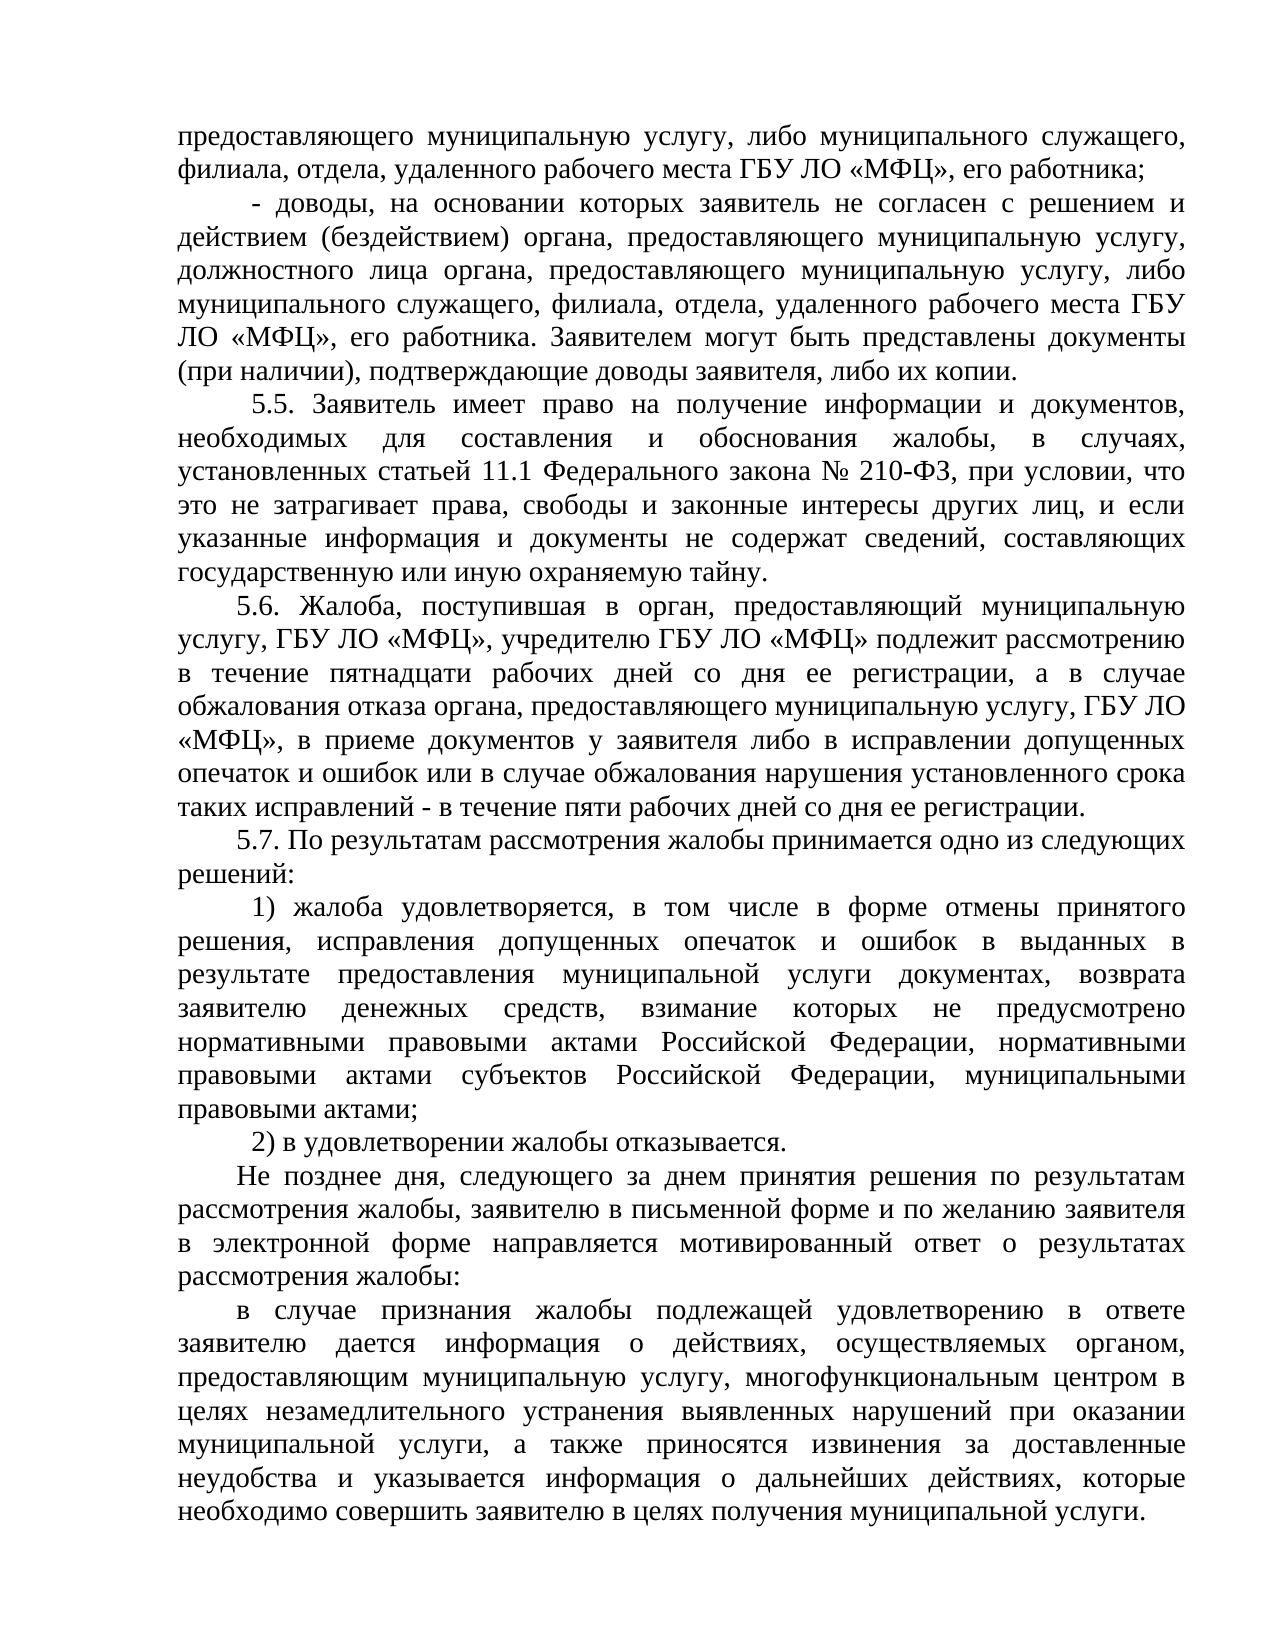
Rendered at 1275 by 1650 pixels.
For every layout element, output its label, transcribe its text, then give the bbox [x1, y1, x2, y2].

text Не позднее дня, следующего за днем принятия решения по результатам рассмотрения жалобы, заявителю в письменной форме и по желанию заявителя в электронной форме направляется мотивированный ответ о результатах рассмотрения жалобы: [177, 1158, 1186, 1292]
text 5.6. Жалоба, поступившая в орган, предоставляющий муниципальную услугу, ГБУ ЛО «МФЦ», учредителю ГБУ ЛО «МФЦ» подлежит рассмотрению в течение пятнадцати рабочих дней со дня ее регистрации, а в случае обжалования отказа органа, предоставляющего муниципальную услугу, ГБУ ЛО «МФЦ», в приеме документов у заявителя либо в исправлении допущенных опечаток и ошибок или в случае обжалования нарушения установленного срока таких исправлений - в течение пяти рабочих дней со дня ее регистрации. [177, 588, 1186, 822]
text в случае признания жалобы подлежащей удовлетворению в ответе заявителю дается информация о действиях, осуществляемых органом, предоставляющим муниципальную услугу, многофункциональным центром в целях незамедлительного устранения выявленных нарушений при оказании муниципальной услуги, а также приносятся извинения за доставленные неудобства и указывается информация о дальнейших действиях, которые необходимо совершить заявителю в целях получения муниципальной услуги. [177, 1292, 1186, 1527]
text 2) в удовлетворении жалобы отказывается. [177, 1124, 1186, 1158]
text - доводы, на основании которых заявитель не согласен с решением и действием (бездействием) органа, предоставляющего муниципальную услугу, должностного лица органа, предоставляющего муниципальную услугу, либо муниципального служащего, филиала, отдела, удаленного рабочего места ГБУ ЛО «МФЦ», его работника. Заявителем могут быть представлены документы (при наличии), подтверждающие доводы заявителя, либо их копии. [177, 185, 1186, 386]
text 1) жалоба удовлетворяется, в том числе в форме отмены принятого решения, исправления допущенных опечаток и ошибок в выданных в результате предоставления муниципальной услуги документах, возврата заявителю денежных средств, взимание которых не предусмотрено нормативными правовыми актами Российской Федерации, нормативными правовыми актами субъектов Российской Федерации, муниципальными правовыми актами; [177, 889, 1186, 1124]
text 5.5. Заявитель имеет право на получение информации и документов, необходимых для составления и обоснования жалобы, в случаях, установленных статьей 11.1 Федерального закона № 210-ФЗ, при условии, что это не затрагивает права, свободы и законные интересы других лиц, и если указанные информация и документы не содержат сведений, составляющих государственную или иную охраняемую тайну. [177, 386, 1186, 588]
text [177, 118, 1186, 185]
text 5.7. По результатам рассмотрения жалобы принимается одно из следующих решений: [177, 822, 1186, 889]
